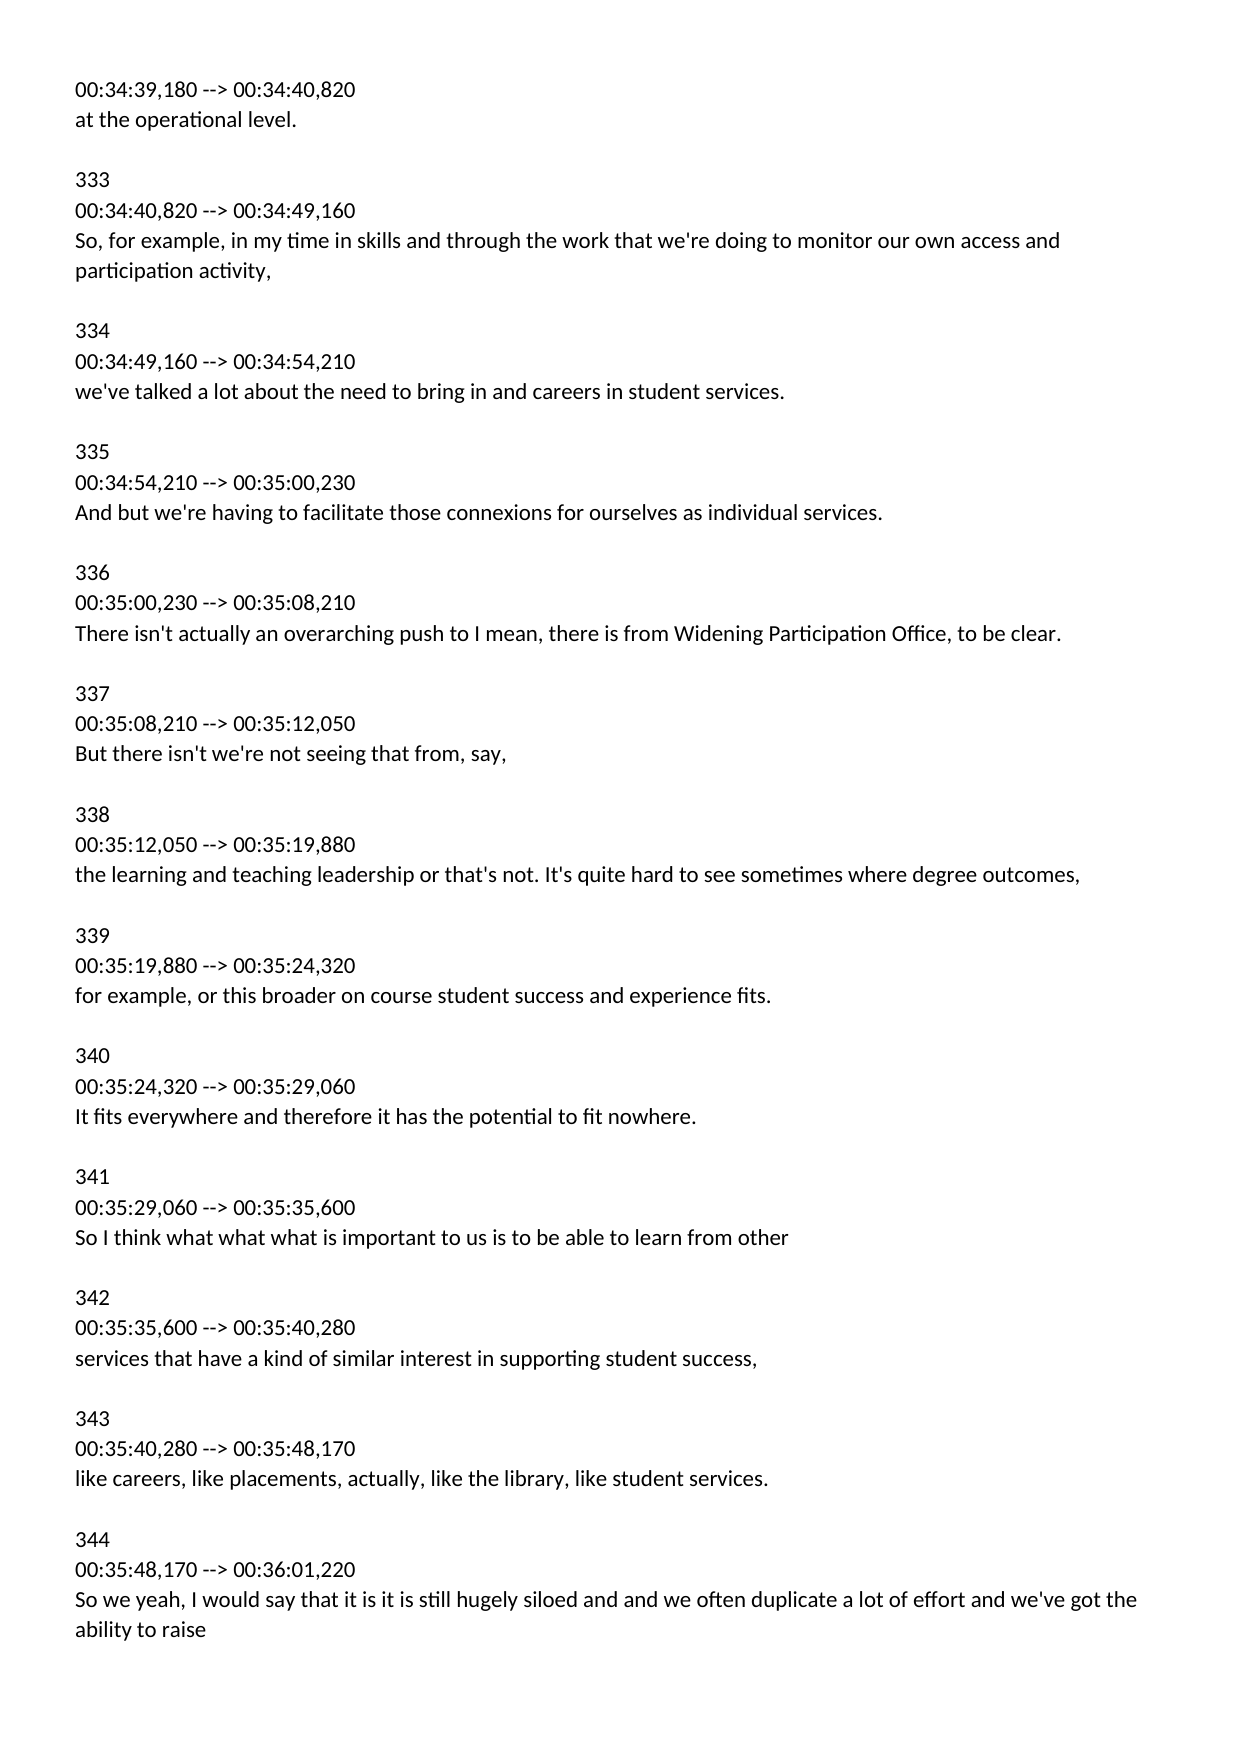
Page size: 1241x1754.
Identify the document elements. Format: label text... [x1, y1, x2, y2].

text services that have a kind of similar interest in supporting student success, [75, 1344, 1165, 1372]
text 338 [75, 800, 1165, 828]
text 341 [75, 1162, 1165, 1191]
text 337 [75, 679, 1165, 707]
text 00:35:19,880 --> 00:35:24,320 [75, 951, 1165, 979]
text 343 [75, 1404, 1165, 1432]
text So we yeah, I would say that it is it is still hugely siloed and and we often duplicate a lot of effort and we've got the ability to raise [75, 1585, 1165, 1644]
text So I think what what what is important to us is to be able to learn from other [75, 1223, 1165, 1251]
text like careers, like placements, actually, like the library, like student services. [75, 1464, 1165, 1493]
text at the operational level. [75, 105, 1165, 133]
text 00:35:24,320 --> 00:35:29,060 [75, 1072, 1165, 1100]
text And but we're having to facilitate those connexions for ourselves as individual services. [75, 498, 1165, 526]
text for example, or this broader on course student success and experience fits. [75, 981, 1165, 1009]
text 344 [75, 1525, 1165, 1553]
text 00:34:40,820 --> 00:34:49,160 [75, 196, 1165, 224]
text It fits everywhere and therefore it has the potential to fit nowhere. [75, 1102, 1165, 1130]
text 336 [75, 558, 1165, 586]
text 00:35:48,170 --> 00:36:01,220 [75, 1555, 1165, 1583]
text 339 [75, 921, 1165, 949]
text 335 [75, 437, 1165, 466]
text 334 [75, 317, 1165, 345]
text 00:35:35,600 --> 00:35:40,280 [75, 1313, 1165, 1342]
text 333 [75, 166, 1165, 194]
text 00:34:54,210 --> 00:35:00,230 [75, 468, 1165, 496]
text 00:35:12,050 --> 00:35:19,880 [75, 830, 1165, 858]
text But there isn't we're not seeing that from, say, [75, 739, 1165, 768]
text There isn't actually an overarching push to I mean, there is from Widening Participation Office, to be clear. [75, 619, 1165, 647]
text 00:35:29,060 --> 00:35:35,600 [75, 1193, 1165, 1221]
text So, for example, in my time in skills and through the work that we're doing to monitor our own access and participation activity, [75, 226, 1165, 284]
text 00:35:08,210 --> 00:35:12,050 [75, 709, 1165, 737]
text 00:35:40,280 --> 00:35:48,170 [75, 1434, 1165, 1462]
text 00:34:49,160 --> 00:34:54,210 [75, 347, 1165, 375]
text the learning and teaching leadership or that's not. It's quite hard to see sometimes where degree outcomes, [75, 860, 1165, 888]
text 340 [75, 1042, 1165, 1070]
text 342 [75, 1283, 1165, 1311]
text 00:35:00,230 --> 00:35:08,210 [75, 588, 1165, 617]
text we've talked a lot about the need to bring in and careers in student services. [75, 377, 1165, 405]
text 00:34:39,180 --> 00:34:40,820 [75, 75, 1165, 103]
